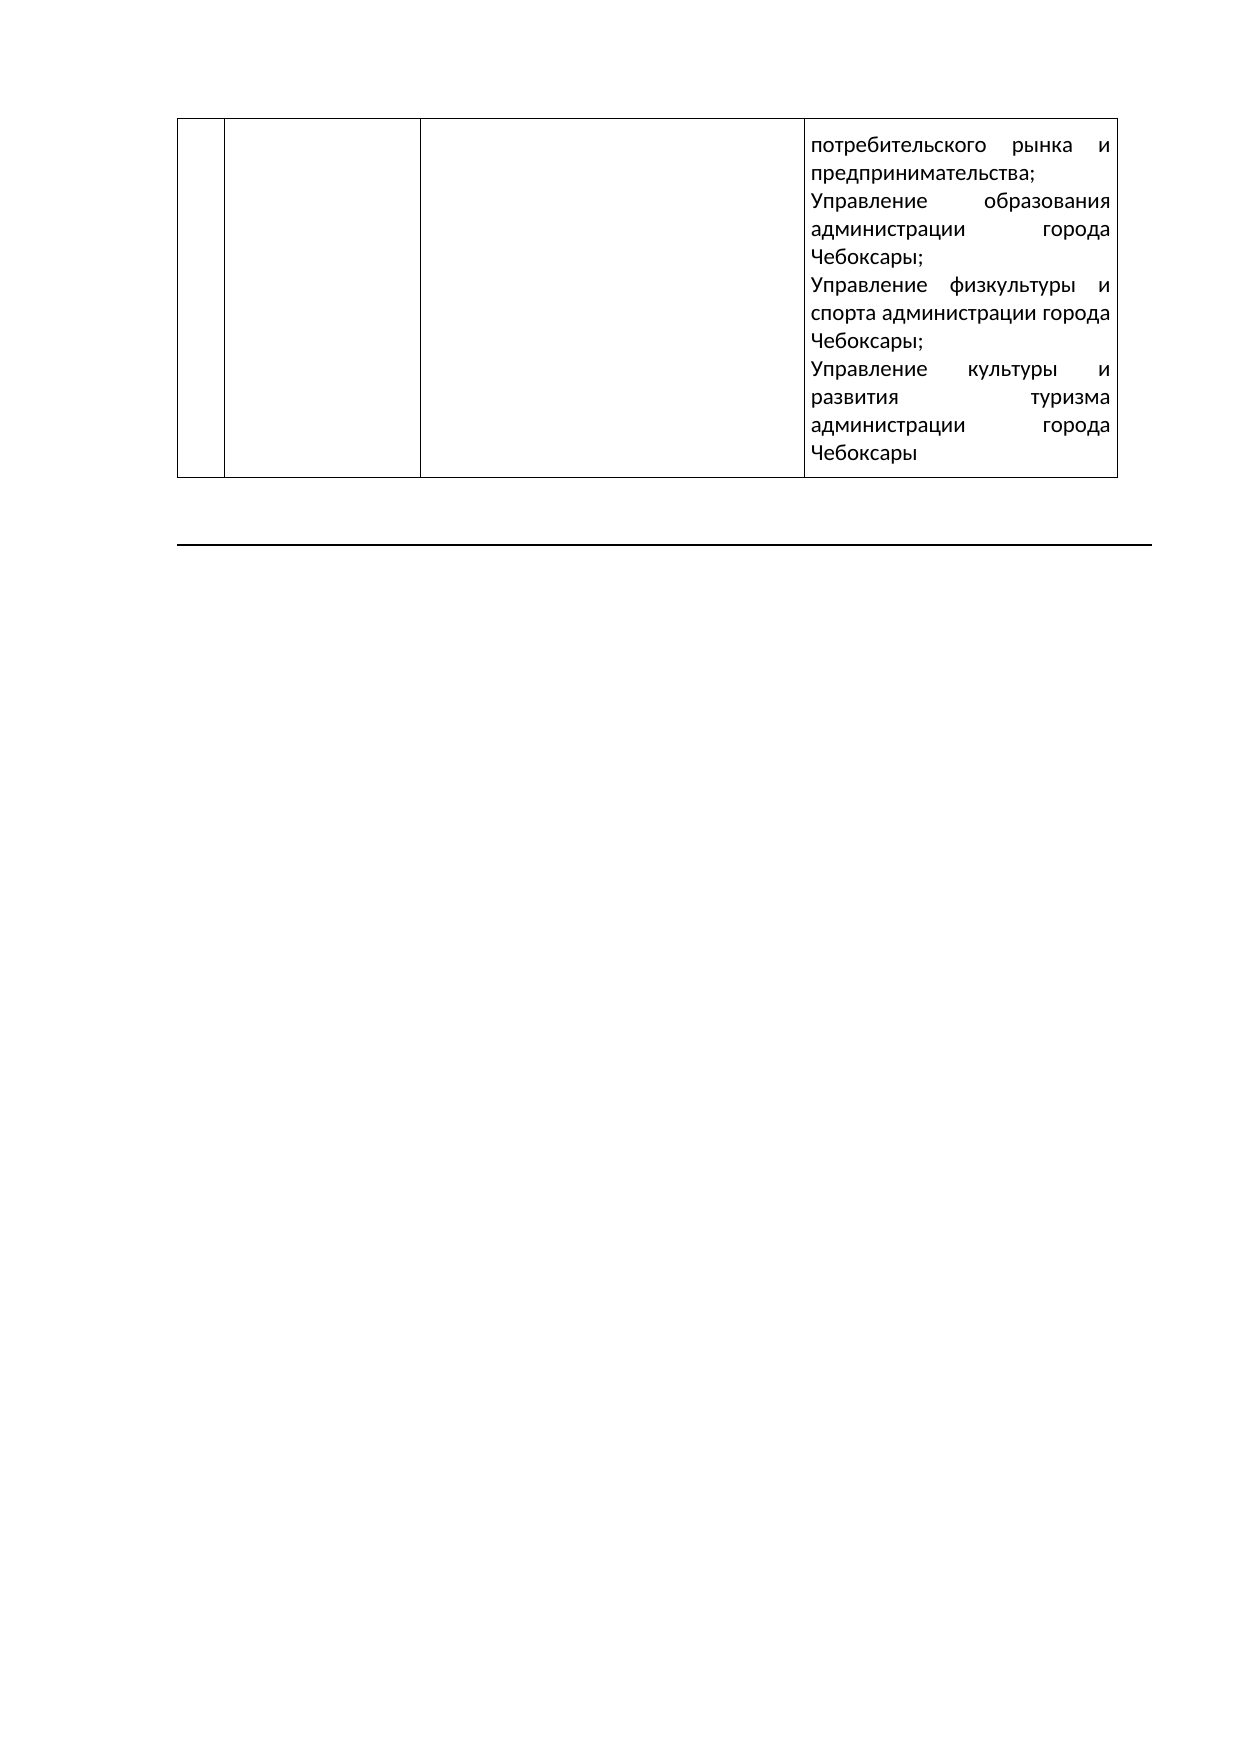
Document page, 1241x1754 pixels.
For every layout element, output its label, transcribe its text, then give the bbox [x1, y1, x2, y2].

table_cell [421, 119, 804, 477]
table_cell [225, 119, 420, 477]
table_cell 6. [178, 119, 224, 477]
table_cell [805, 119, 1117, 477]
